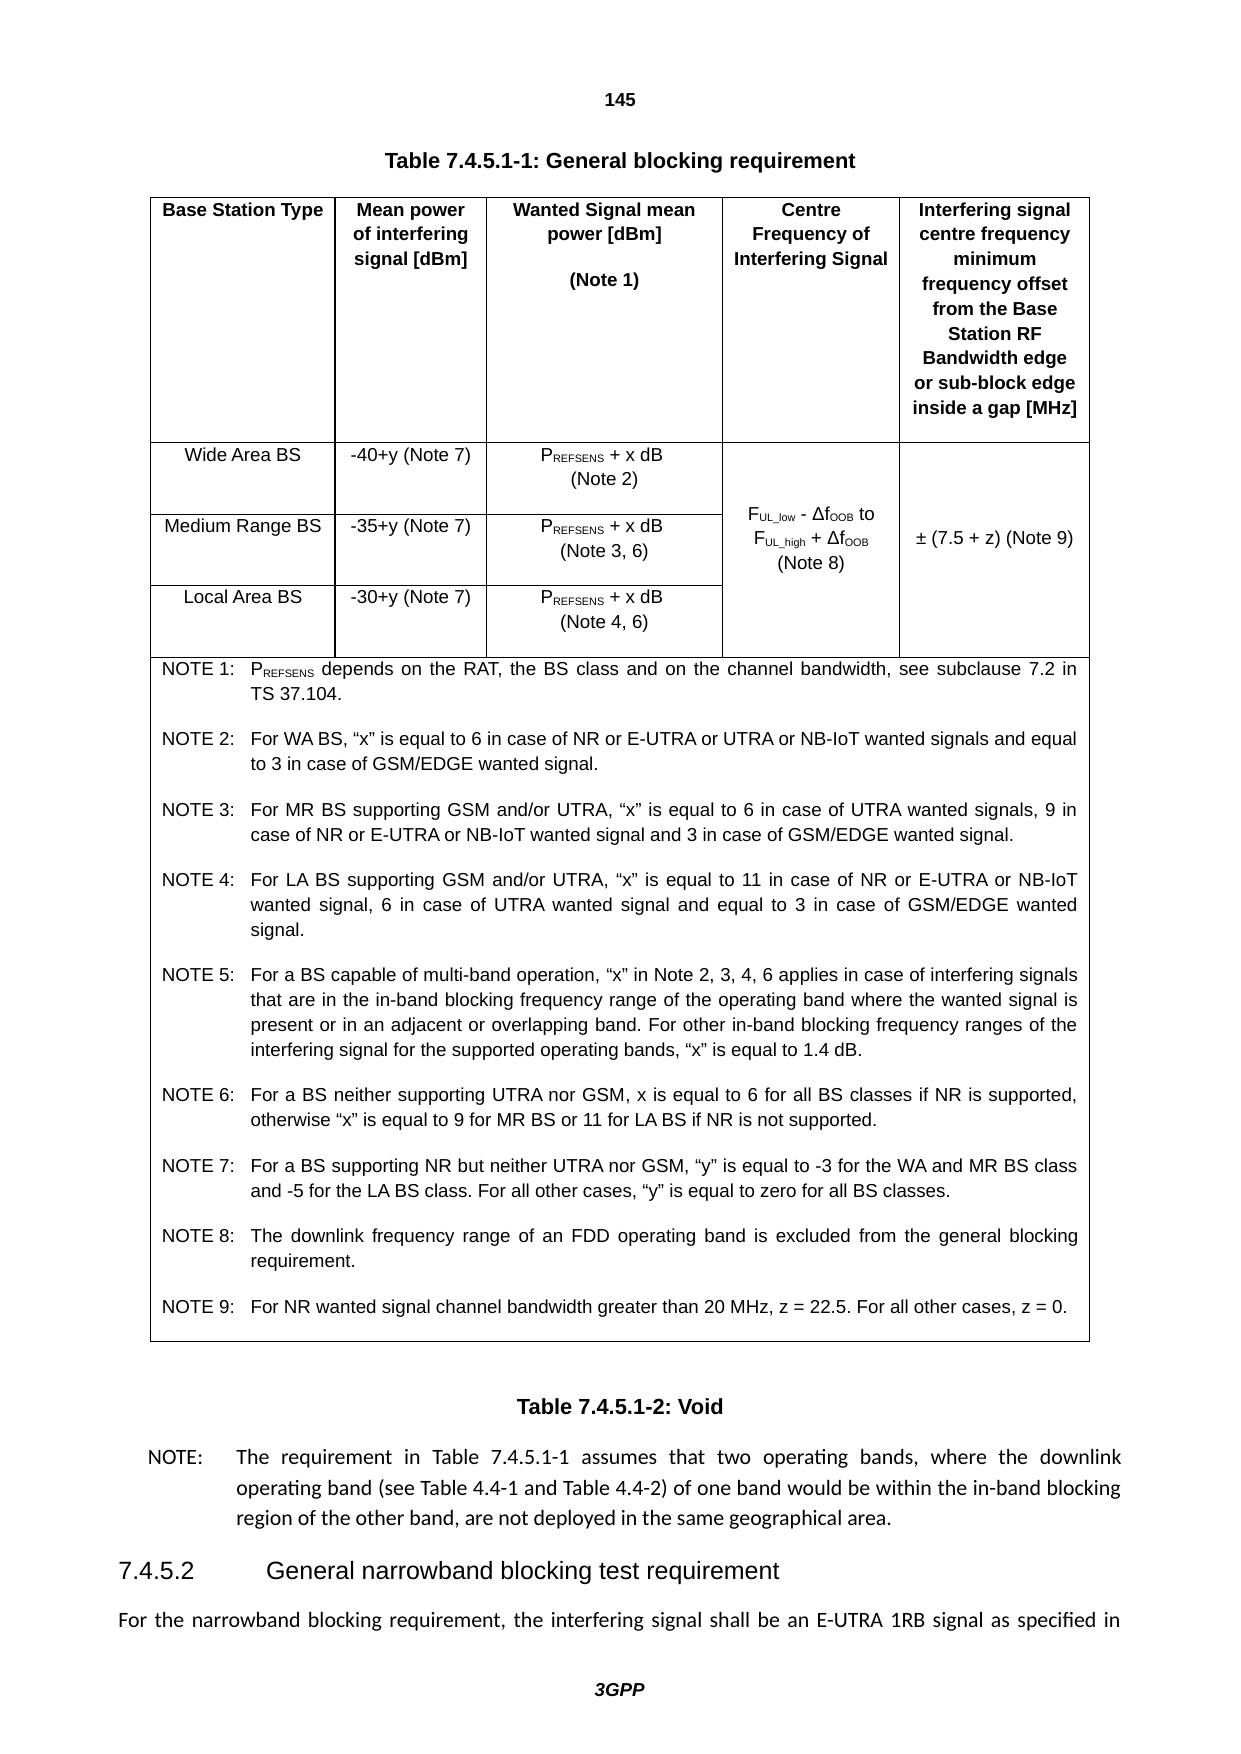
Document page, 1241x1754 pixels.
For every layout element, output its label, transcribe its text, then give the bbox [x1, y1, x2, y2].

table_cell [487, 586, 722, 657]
text Table 7.4.5.1-1: General blocking requirement [118, 147, 1122, 173]
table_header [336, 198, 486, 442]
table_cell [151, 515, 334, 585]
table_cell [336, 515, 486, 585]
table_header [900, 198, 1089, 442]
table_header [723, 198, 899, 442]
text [118, 1606, 1122, 1632]
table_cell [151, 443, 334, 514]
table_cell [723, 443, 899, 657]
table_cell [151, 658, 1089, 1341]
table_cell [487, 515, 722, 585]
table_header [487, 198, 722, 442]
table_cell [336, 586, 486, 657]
text NOTE: The requirement in Table 7.4.5.1-1 assumes that two operating bands, where the downlink operating band (see Table 4.4-1 and Table 4.4-2) of one band would be within the in-band blocking region of the other band, are not deployed in the same geographical area. [148, 1443, 1122, 1531]
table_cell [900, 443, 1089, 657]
text Table 7.4.5.1-2: Void [118, 1393, 1122, 1419]
subtitle 7.4.5.2 General narrowband blocking test requirement [118, 1556, 1122, 1585]
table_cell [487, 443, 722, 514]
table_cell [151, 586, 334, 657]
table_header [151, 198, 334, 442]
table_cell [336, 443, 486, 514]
